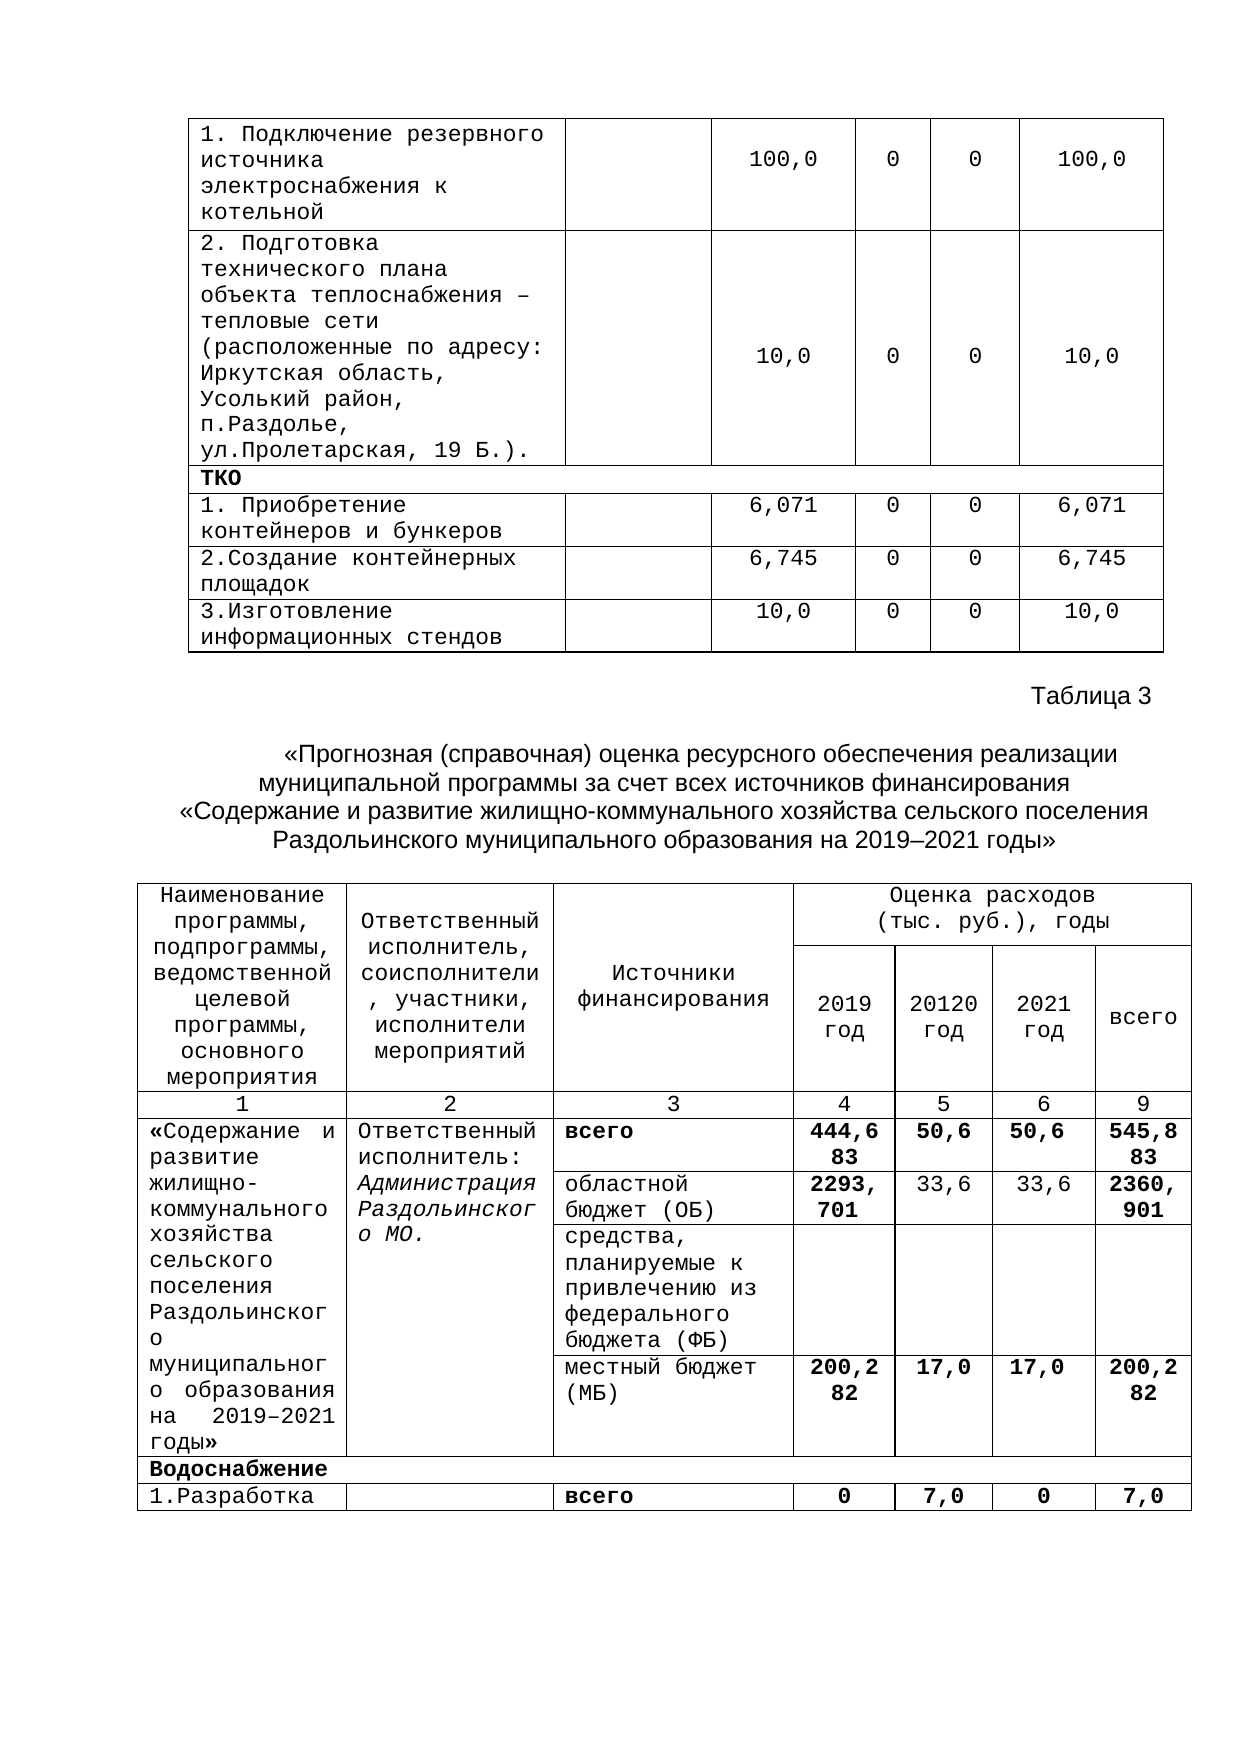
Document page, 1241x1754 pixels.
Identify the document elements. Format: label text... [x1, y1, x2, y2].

table_cell 0 [856, 547, 930, 598]
table_cell 200,282 [1096, 1356, 1191, 1456]
table_cell 1. Приобретение контейнеров и бункеров [189, 494, 565, 546]
table_header Ответственный исполнитель, соисполнители, участники, исполнители мероприятий [347, 884, 553, 1091]
table_cell 0 [931, 494, 1019, 546]
table_cell [794, 1225, 894, 1354]
table_header Источники финансирования [554, 884, 793, 1091]
table_cell [1096, 1225, 1191, 1354]
table_cell [347, 1484, 553, 1510]
table_cell 0 [856, 119, 930, 230]
table_cell областной бюджет (ОБ) [554, 1172, 793, 1224]
table_cell 33,6 [993, 1172, 1095, 1224]
table_cell 100,0 [1020, 119, 1163, 230]
table_cell 1. Подключение резервного источника электроснабжения к котельной [189, 119, 565, 230]
table_cell средства, планируемые к привлечению из федерального бюджета (ФБ) [554, 1225, 793, 1354]
table_cell 2.Создание контейнерных площадок [189, 547, 565, 598]
table_cell 2021 год [993, 946, 1095, 1091]
table_cell [566, 494, 711, 546]
table_cell 7,0 [896, 1484, 992, 1510]
table_cell всего [554, 1119, 793, 1171]
table_cell 0 [931, 119, 1019, 230]
table_header Оценка расходов (тыс. руб.), годы [794, 884, 1191, 945]
table_cell 9 [1096, 1092, 1191, 1118]
table_cell ТКО [189, 466, 1163, 493]
table_cell 10,0 [712, 600, 855, 651]
table_cell [993, 1225, 1095, 1354]
table_cell [566, 547, 711, 598]
table_cell 0 [931, 547, 1019, 598]
table_cell [896, 1225, 992, 1354]
table_cell 17,0 [896, 1356, 992, 1456]
table_cell 100,0 [712, 119, 855, 230]
table_cell 6,745 [1020, 547, 1163, 598]
table_cell местный бюджет (МБ) [554, 1356, 793, 1456]
table_cell 3 [554, 1092, 793, 1118]
table_cell [566, 600, 711, 651]
table_cell 200,282 [794, 1356, 894, 1456]
table_cell «Содержание и развитие жилищно-коммунального хозяйства сельского поселения Раздольинского муниципального образования на 2019–2021 годы» [138, 1119, 346, 1456]
text Таблица 3 [177, 681, 1152, 710]
table_cell Водоснабжение [138, 1457, 1191, 1483]
table_cell 50,6 [896, 1119, 992, 1171]
table_cell 50,6 [993, 1119, 1095, 1171]
table_header Наименование программы, подпрограммы, ведомственной целевой программы, основного мероприятия [138, 884, 346, 1091]
table_cell 3.Изготовление информационных стендов [189, 600, 565, 651]
table_cell 2360,901 [1096, 1172, 1191, 1224]
table_cell 2293,701 [794, 1172, 894, 1224]
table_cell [138, 1484, 346, 1510]
table_cell 6,071 [712, 494, 855, 546]
text «Прогнозная (справочная) оценка ресурсного обеспечения реализации муниципальной программы за счет всех источников финансирования «Содержание и развитие жилищно-коммунального хозяйства сельского поселения Раздольинского муниципального образования на 2019–2021 годы» [177, 739, 1152, 854]
table_cell [566, 231, 711, 465]
table_cell 7,0 [1096, 1484, 1191, 1510]
table_cell 6,071 [1020, 494, 1163, 546]
table_cell 2. Подготовка технического плана объекта теплоснабжения – тепловые сети (расположенные по адресу: Иркутская область, Усолький район, п.Раздолье, ул.Пролетарская, 19 Б.). [189, 231, 565, 465]
table_cell 0 [931, 231, 1019, 465]
table_cell всего [554, 1484, 793, 1510]
table_cell 10,0 [712, 231, 855, 465]
table_cell 6,745 [712, 547, 855, 598]
table_cell 444,683 [794, 1119, 894, 1171]
table_cell 4 [794, 1092, 894, 1118]
table_cell 0 [794, 1484, 894, 1510]
table_cell всего [1096, 946, 1191, 1091]
table_cell 1 [138, 1092, 346, 1118]
table_cell 2 [347, 1092, 553, 1118]
table_cell 0 [856, 600, 930, 651]
table_cell 0 [856, 231, 930, 465]
table_cell 10,0 [1020, 231, 1163, 465]
table_cell 17,0 [993, 1356, 1095, 1456]
table_cell 5 [896, 1092, 992, 1118]
table_cell Ответственный исполнитель: Администрация Раздольинского МО. [347, 1119, 553, 1456]
table_cell 545,883 [1096, 1119, 1191, 1171]
table_cell [566, 119, 711, 230]
table_cell 20120 год [896, 946, 992, 1091]
table_cell 0 [931, 600, 1019, 651]
table_cell 0 [856, 494, 930, 546]
table_cell 33,6 [896, 1172, 992, 1224]
table_cell 10,0 [1020, 600, 1163, 651]
table_cell 6 [993, 1092, 1095, 1118]
table_cell 0 [993, 1484, 1095, 1510]
table_cell 2019 год [794, 946, 894, 1091]
